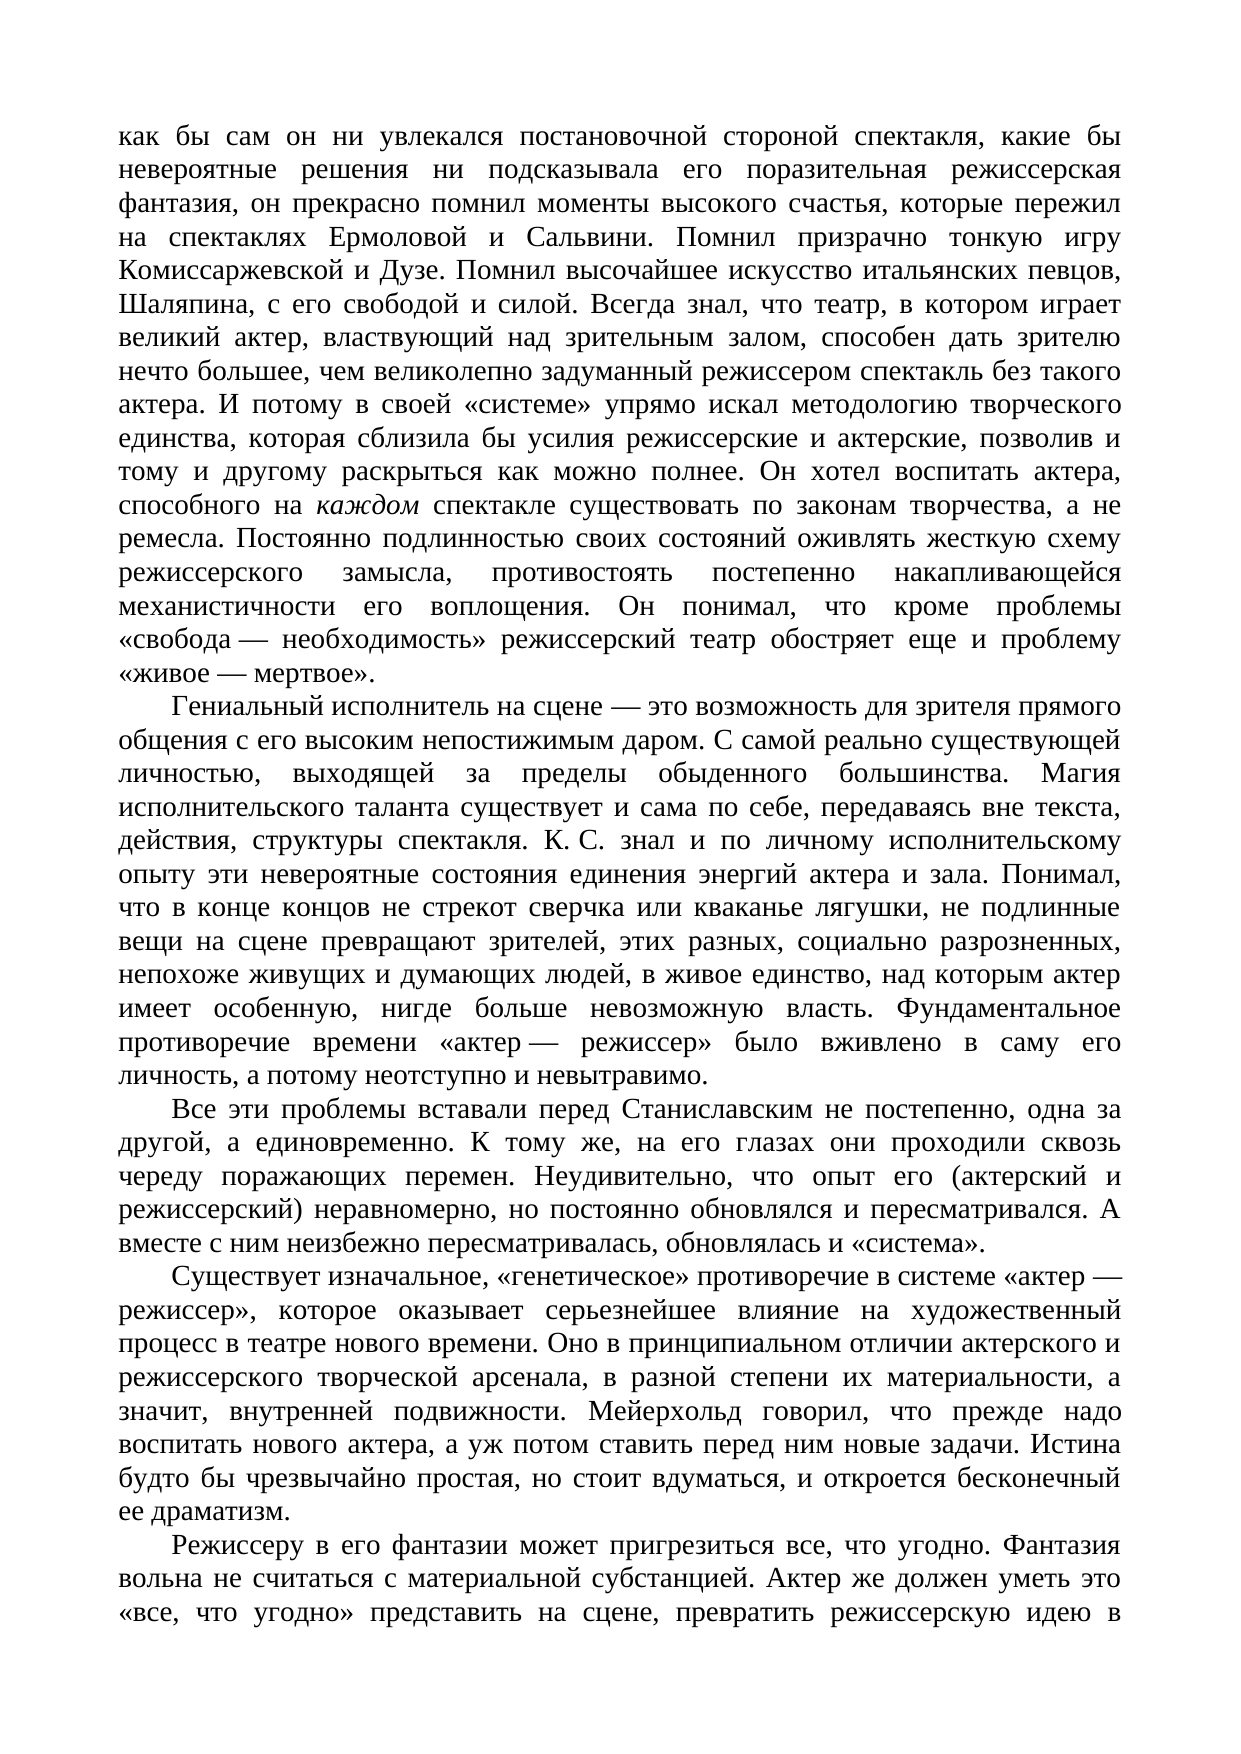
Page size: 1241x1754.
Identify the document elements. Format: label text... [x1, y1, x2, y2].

text Гениальный исполнитель на сцене — это возможность для зрителя прямого общения с его высоким непостижимым даром. С самой реально существующей личностью, выходящей за пределы обыденного большинства. Магия исполнительского таланта существует и сама по себе, передаваясь вне текста, действия, структуры спектакля. К. С. знал и по личному исполнительскому опыту эти невероятные состояния единения энергий актера и зала. Понимал, что в конце концов не стрекот сверчка или кваканье лягушки, не подлинные вещи на сцене превращают зрителей, этих разных, социально разрозненных, непохоже живущих и думающих людей, в живое единство, над которым актер имеет особенную, нигде больше невозможную власть. Фундаментальное противоречие времени «актер — режиссер» было вживлено в саму его личность, а потому неотступно и невытравимо. [118, 688, 1122, 1091]
text Существует изначальное, «генетическое» противоречие в системе «актер — режиссер», которое оказывает серьезнейшее влияние на художественный процесс в театре нового времени. Оно в принципиальном отличии актерского и режиссерского творческой арсенала, в разной степени их материальности, а значит, внутренней подвижности. {223} Мейерхольд говорил, что прежде надо воспитать нового актера, а уж потом ставить перед ним новые задачи. Истина будто бы чрезвычайно простая, но стоит вдуматься, и откроется бесконечный ее драматизм. [118, 1258, 1122, 1527]
text Все эти проблемы вставали перед Станиславским не постепенно, одна за другой, а единовременно. К тому же, на его глазах они проходили сквозь череду поражающих перемен. Неудивительно, что опыт его (актерский и режиссерский) неравномерно, но постоянно обновлялся и пересматривался. А вместе с ним неизбежно пересматривалась, обновлялась и «система». [118, 1091, 1122, 1258]
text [118, 118, 1122, 688]
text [118, 1527, 1122, 1627]
